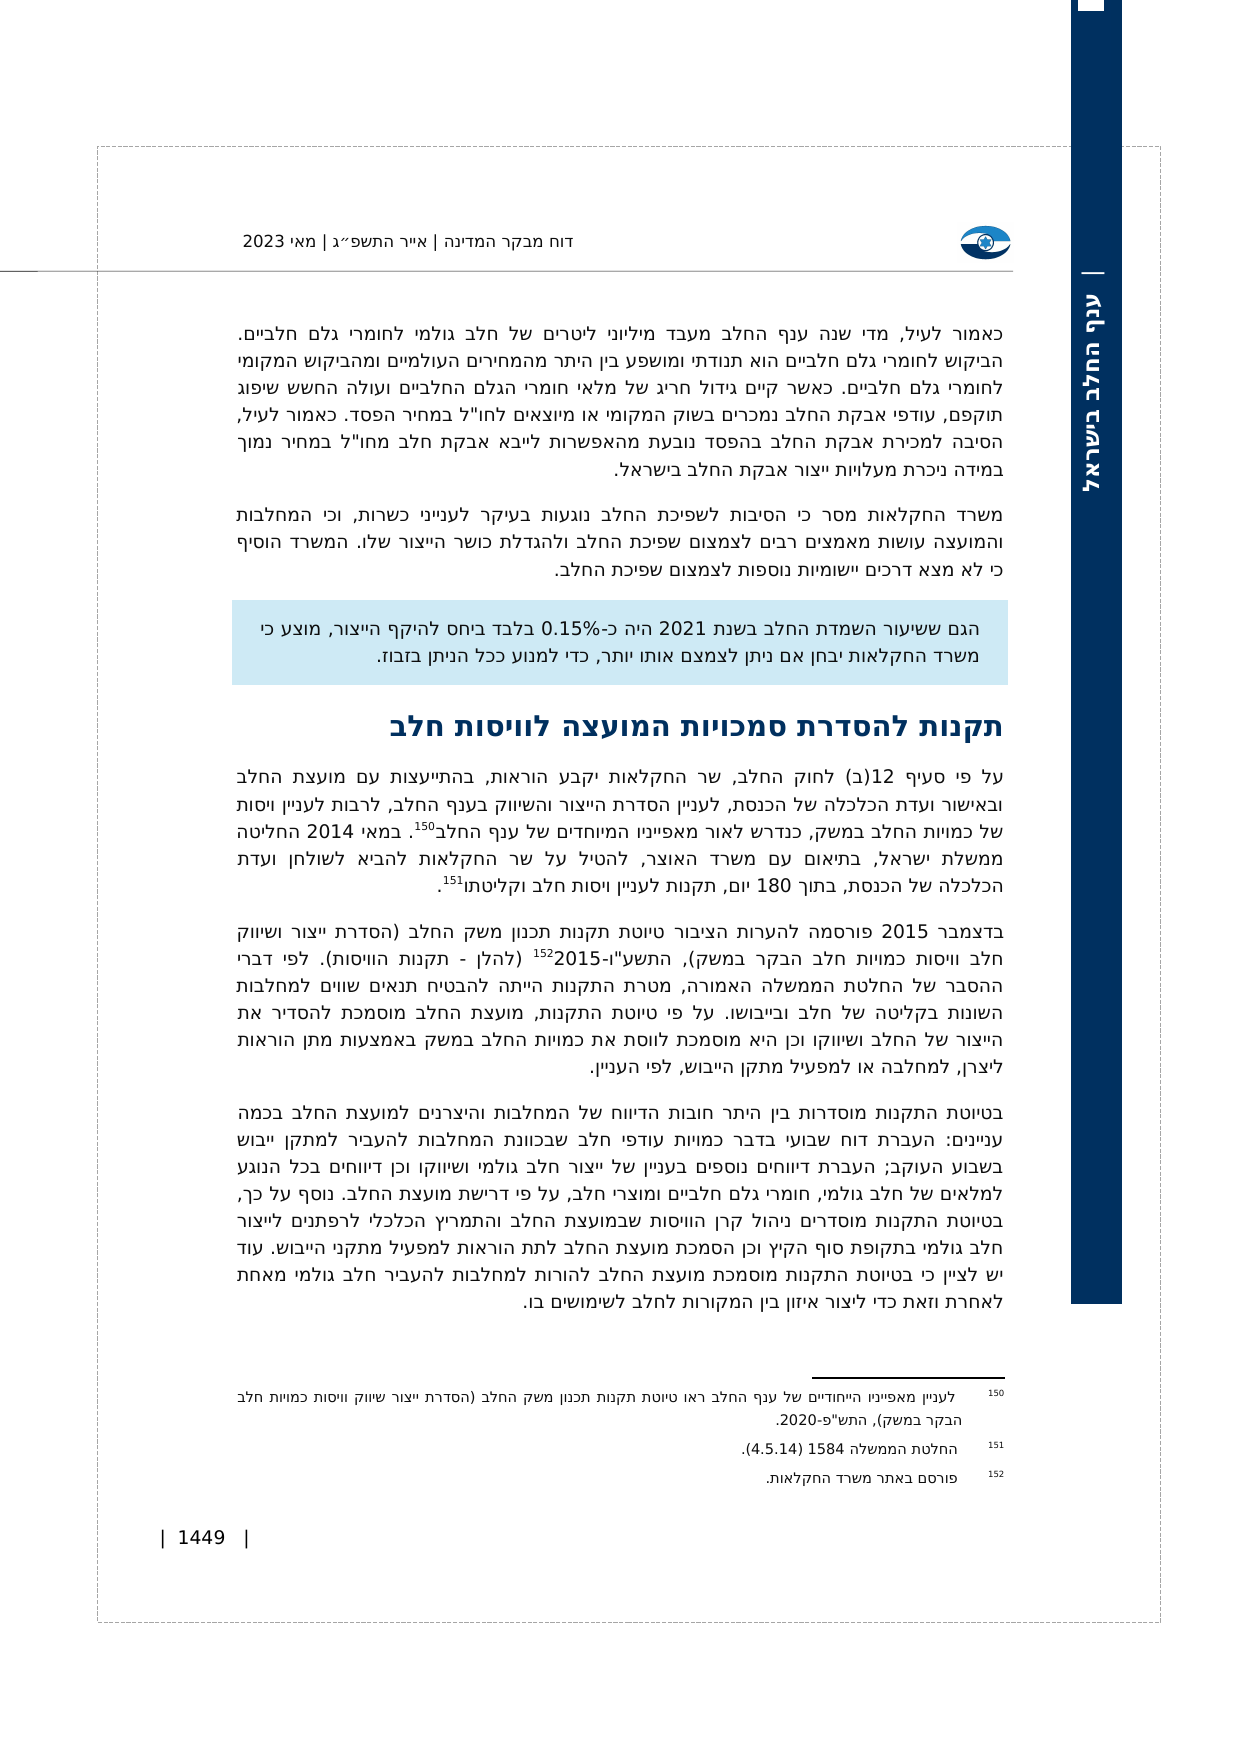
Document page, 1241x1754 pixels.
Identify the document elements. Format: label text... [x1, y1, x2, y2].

text תקנות להסדרת סמכויות המועצה לוויסות חלב [236, 709, 1004, 743]
text על פי סעיף 12(ב) לחוק החלב, שר החקלאות יקבע הוראות, בהתייעצות עם מועצת החלב ובאישור ועדת הכלכלה של הכנסת, לעניין הסדרת הייצור והשיווק בענף החלב, לרבות לעניין ויסות של כמויות החלב במשק, כנדרש לאור מאפייניו המיוחדים של ענף החלב. במאי 2014 החליטה ממשלת ישראל, בתיאום עם משרד האוצר, להטיל על שר החקלאות להביא לשולחן ועדת הכלכלה של הכנסת, בתוך 180 יום, תקנות לעניין ויסות חלב וקליטתו. [236, 762, 1004, 898]
text בדצמבר 2015 פורסמה להערות הציבור טיוטת תקנות תכנון משק החלב (הסדרת ייצור ושיווק חלב וויסות כמויות חלב הבקר במשק), התשע"ו-2015 (להלן - תקנות הוויסות). לפי דברי ההסבר של החלטת הממשלה האמורה, מטרת התקנות הייתה להבטיח תנאים שווים למחלבות השונות בקליטה של חלב ובייבושו. על פי טיוטת התקנות, מועצת החלב מוסמכת להסדיר את הייצור של החלב ושיווקו וכן היא מוסמכת לווסת את כמויות החלב במשק באמצעות מתן הוראות ליצרן, למחלבה או למפעיל מתקן הייבוש, לפי העניין. [236, 916, 1004, 1079]
text משרד החקלאות מסר כי הסיבות לשפיכת החלב נוגעות בעיקר לענייני כשרות, וכי המחלבות והמועצה עושות מאמצים רבים לצמצום שפיכת החלב ולהגדלת כושר הייצור שלו. המשרד הוסיף כי לא מצא דרכים יישומיות נוספות לצמצום שפיכת החלב. [236, 500, 1004, 581]
picture [957, 222, 1014, 263]
text בטיוטת התקנות מוסדרות בין היתר חובות הדיווח של המחלבות והיצרנים למועצת החלב בכמה עניינים: העברת דוח שבועי בדבר כמויות עודפי חלב שבכוונת המחלבות להעביר למתקן ייבוש בשבוע העוקב; העברת דיווחים נוספים בעניין של ייצור חלב גולמי ושיווקו וכן דיווחים בכל הנוגע למלאים של חלב גולמי, חומרי גלם חלביים ומוצרי חלב, על פי דרישת מועצת החלב. נוסף על כך, בטיוטת התקנות מוסדרים ניהול קרן הוויסות שבמועצת החלב והתמריץ הכלכלי לרפתנים לייצור חלב גולמי בתקופת סוף הקיץ וכן הסמכת מועצת החלב לתת הוראות למפעיל מתקני הייבוש. עוד יש לציין כי בטיוטת התקנות מוסמכת מועצת החלב להורות למחלבות להעביר חלב גולמי מאחת לאחרת וזאת כדי ליצור איזון בין המקורות לחלב לשימושים בו. [236, 1098, 1004, 1314]
text כאמור לעיל, מדי שנה ענף החלב מעבד מיליוני ליטרים של חלב גולמי לחומרי גלם חלביים. הביקוש לחומרי גלם חלביים הוא תנודתי ומושפע בין היתר מהמחירים העולמיים ומהביקוש המקומי לחומרי גלם חלביים. ‏כאשר ‏קיים ‏גידול ‏חריג של מלאי חומרי הגלם החלביים ועולה החשש שיפוג תוקפם,‏ עודפי ‏אבקת החלב נמכרים בשוק המקומי או מיוצאים לחו"ל במחיר הפסד. כאמור לעיל, הסיבה למכירת אבקת החלב בהפסד נובעת מהאפשרות לייבא אבקת חלב מחו"ל במחיר נמוך במידה ניכרת מעלויות ייצור אבקת החלב בישראל. [236, 319, 1004, 481]
text הגם ששיעור השמדת החלב בשנת 2021 היה כ-0.15% בלבד ביחס להיקף הייצור, מוצע כי משרד החקלאות יבחן אם ניתן לצמצם אותו יותר, כדי למנוע ככל הניתן בזבוז. [237, 605, 1003, 680]
